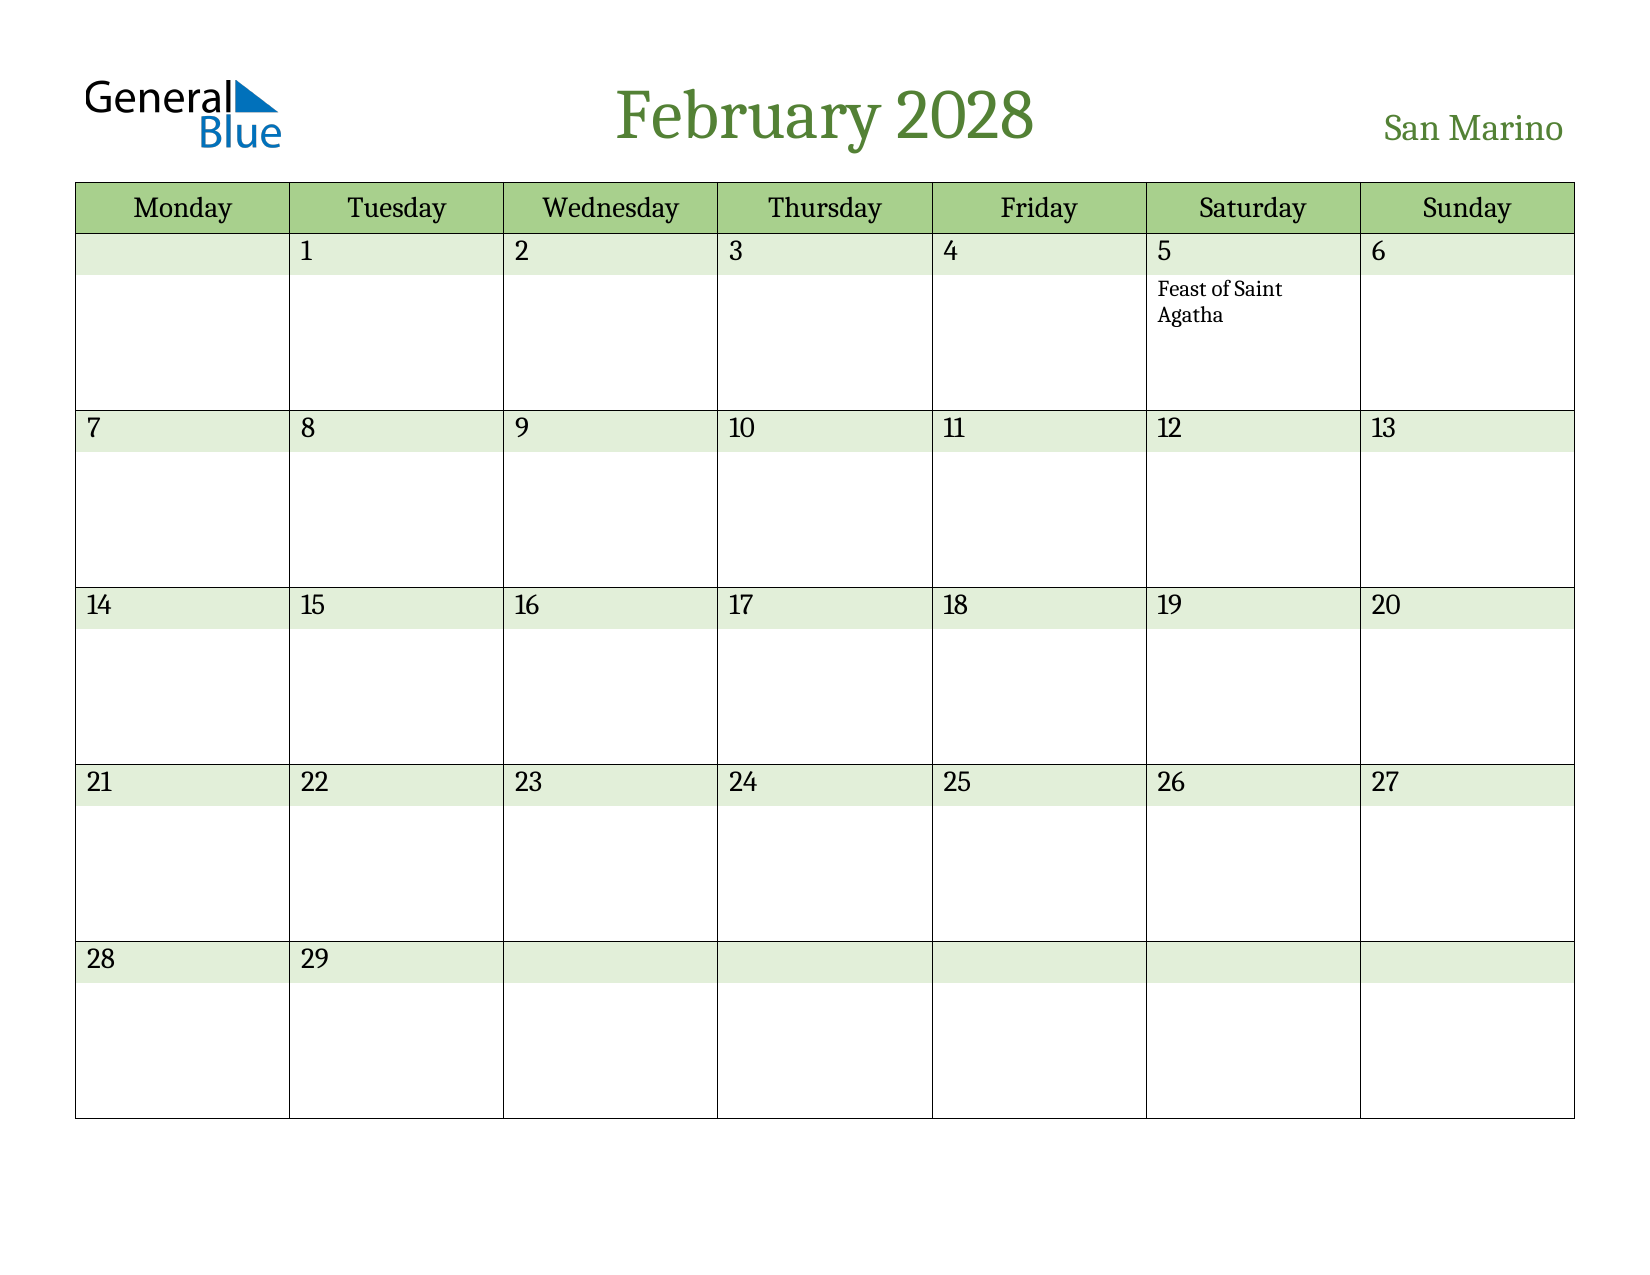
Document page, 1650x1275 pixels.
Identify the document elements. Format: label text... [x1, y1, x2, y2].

table_cell [718, 942, 932, 983]
table_cell [76, 629, 289, 764]
table_cell 10 [718, 411, 932, 452]
table_cell [718, 452, 932, 587]
table_cell [1361, 629, 1574, 764]
table_cell Saturday [1147, 183, 1360, 233]
table_cell 23 [504, 765, 717, 806]
table_cell [504, 629, 717, 764]
table_cell [1147, 983, 1360, 1118]
table_cell 9 [504, 411, 717, 452]
table_cell 28 [76, 942, 289, 983]
table_cell [290, 983, 503, 1118]
table_cell [933, 275, 1146, 410]
table_cell 5 [1147, 234, 1360, 275]
table_cell Feast of Saint Agatha [1147, 275, 1360, 410]
table_cell Friday [933, 183, 1146, 233]
table_cell Sunday [1361, 183, 1574, 233]
table_cell [504, 806, 717, 941]
table_cell 11 [933, 411, 1146, 452]
table_cell [504, 983, 717, 1118]
table_cell [718, 983, 932, 1118]
table_cell [933, 806, 1146, 941]
table_cell [76, 806, 289, 941]
table_cell 7 [76, 411, 289, 452]
table_cell [504, 275, 717, 410]
table_cell [718, 629, 932, 764]
table_cell [76, 275, 289, 410]
table_cell [933, 629, 1146, 764]
table_cell [290, 806, 503, 941]
table_cell [1361, 983, 1574, 1118]
table_cell 6 [1361, 234, 1574, 275]
table_cell 17 [718, 588, 932, 629]
table_cell [718, 275, 932, 410]
table_cell 14 [76, 588, 289, 629]
table_cell 24 [718, 765, 932, 806]
table_cell [933, 983, 1146, 1118]
table_cell [1361, 942, 1574, 983]
table_cell 16 [504, 588, 717, 629]
table_cell [1147, 452, 1360, 587]
table_cell 4 [933, 234, 1146, 275]
table_cell Thursday [718, 183, 932, 233]
table_header February 2028 [504, 75, 1146, 182]
table_cell 15 [290, 588, 503, 629]
table_cell 29 [290, 942, 503, 983]
table_cell 8 [290, 411, 503, 452]
table_cell 1 [290, 234, 503, 275]
table_cell [1361, 452, 1574, 587]
table_cell [1361, 275, 1574, 410]
table_cell [76, 452, 289, 587]
table_cell [718, 806, 932, 941]
table_cell 21 [76, 765, 289, 806]
table_cell 20 [1361, 588, 1574, 629]
table_cell 3 [718, 234, 932, 275]
table_cell 2 [504, 234, 717, 275]
table_cell [504, 452, 717, 587]
table_cell [933, 452, 1146, 587]
table_cell [1361, 806, 1574, 941]
table_cell Wednesday [504, 183, 717, 233]
table_cell 22 [290, 765, 503, 806]
table_cell [76, 983, 289, 1118]
table_cell 18 [933, 588, 1146, 629]
table_cell [504, 942, 717, 983]
table_cell Monday [76, 183, 289, 233]
picture [86, 80, 281, 148]
table_cell [1147, 806, 1360, 941]
table_cell [1147, 942, 1360, 983]
table_header [76, 75, 503, 182]
table_cell [290, 452, 503, 587]
table_cell Tuesday [290, 183, 503, 233]
table_cell 13 [1361, 411, 1574, 452]
table_cell 12 [1147, 411, 1360, 452]
table_cell 27 [1361, 765, 1574, 806]
table_cell 26 [1147, 765, 1360, 806]
table_header San Marino [1146, 75, 1574, 182]
table_cell [933, 942, 1146, 983]
table_cell [76, 234, 289, 275]
table_cell [290, 629, 503, 764]
table_cell 25 [933, 765, 1146, 806]
table_cell 19 [1147, 588, 1360, 629]
table_cell [290, 275, 503, 410]
table_cell [1147, 629, 1360, 764]
